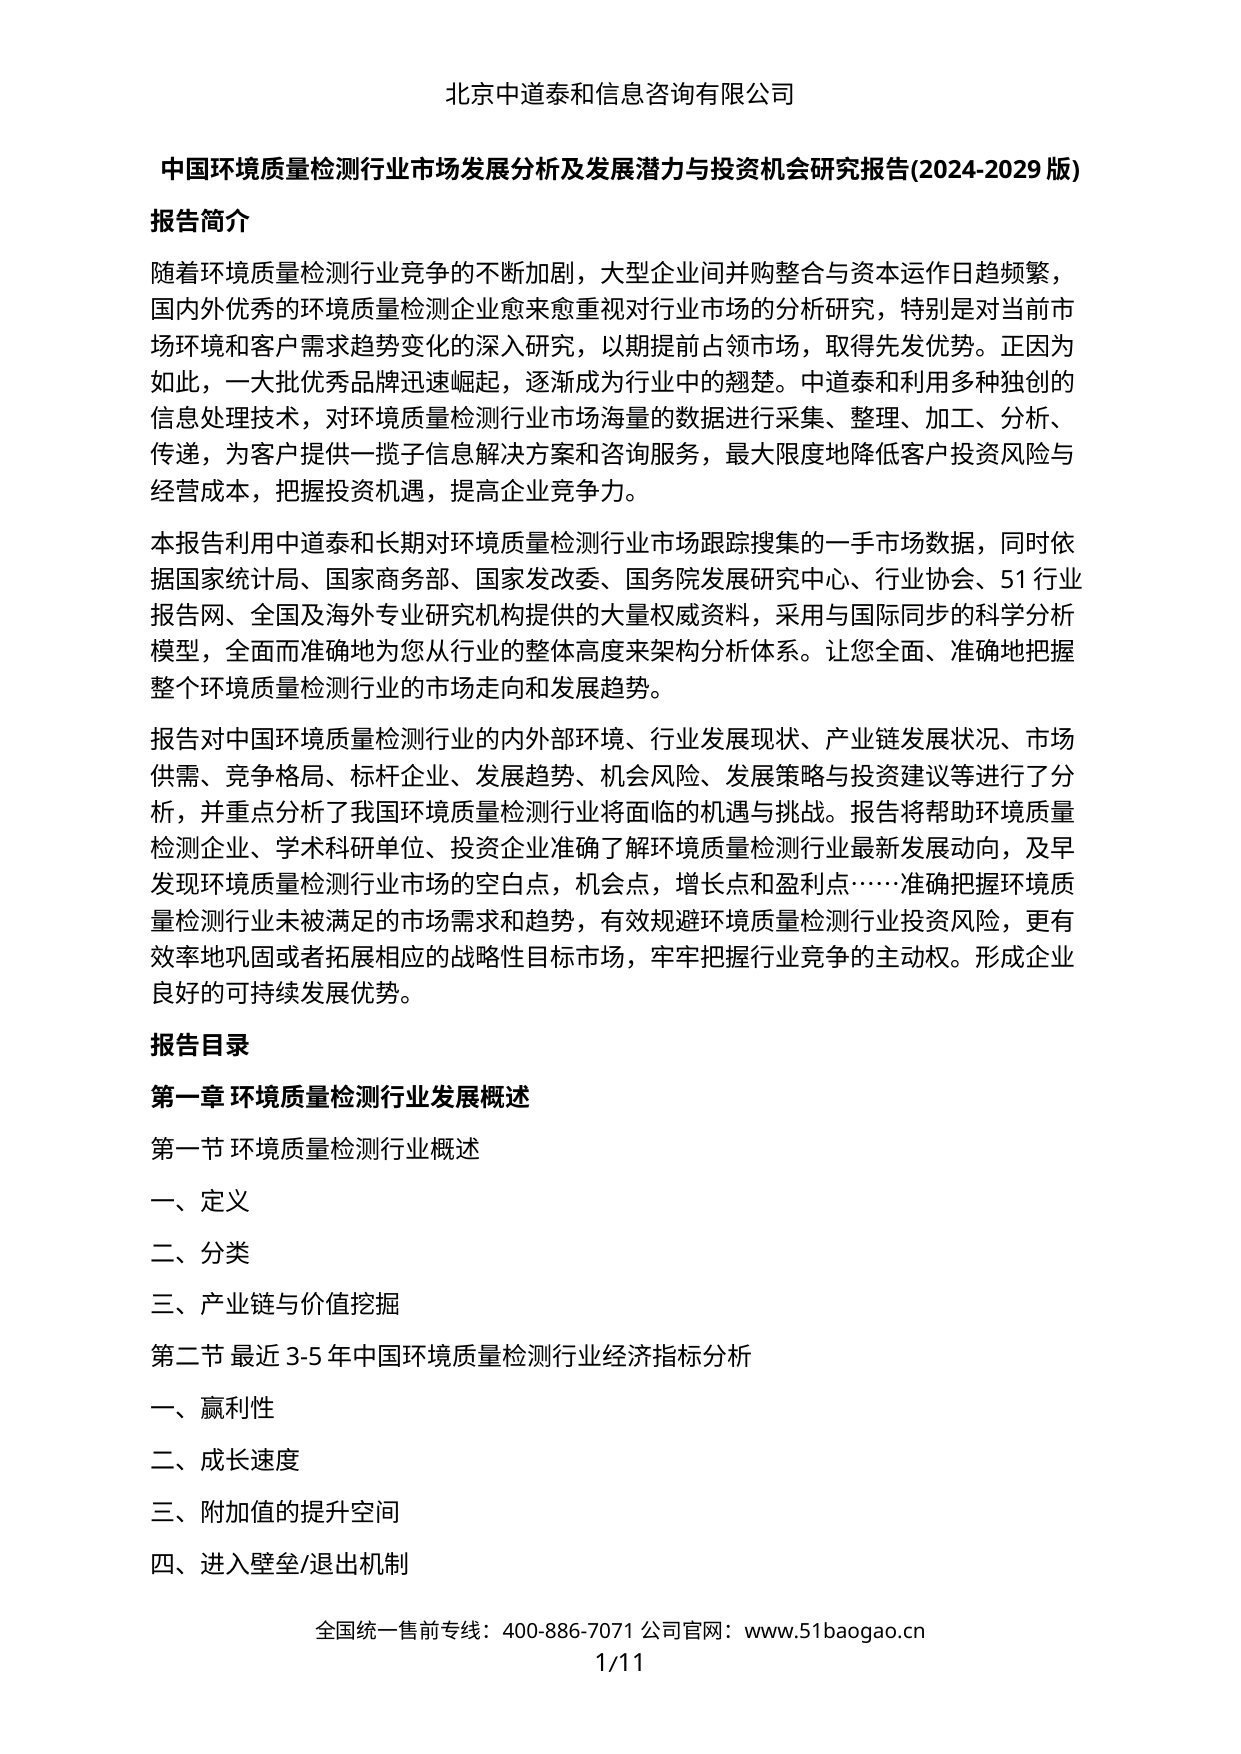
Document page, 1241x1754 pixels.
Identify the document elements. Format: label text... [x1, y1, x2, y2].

text 随着环境质量检测行业竞争的不断加剧，大型企业间并购整合与资本运作日趋频繁，国内外优秀的环境质量检测企业愈来愈重视对行业市场的分析研究，特别是对当前市场环境和客户需求趋势变化的深入研究，以期提前占领市场，取得先发优势。正因为如此，一大批优秀品牌迅速崛起，逐渐成为行业中的翘楚。中道泰和利用多种独创的信息处理技术，对环境质量检测行业市场海量的数据进行采集、整理、加工、分析、传递，为客户提供一揽子信息解决方案和咨询服务，最大限度地降低客户投资风险与经营成本，把握投资机遇，提高企业竞争力。 [150, 254, 1090, 507]
text 第一节 环境质量检测行业概述 [150, 1129, 1090, 1166]
text 一、赢利性 [150, 1389, 1090, 1425]
text 三、附加值的提升空间 [150, 1492, 1090, 1529]
text 中国环境质量检测行业市场发展分析及发展潜力与投资机会研究报告(2024-2029版) [150, 150, 1090, 186]
text 第二节 最近3-5年中国环境质量检测行业经济指标分析 [150, 1337, 1090, 1373]
text 本报告利用中道泰和长期对环境质量检测行业市场跟踪搜集的一手市场数据，同时依据国家统计局、国家商务部、国家发改委、国务院发展研究中心、行业协会、51行业报告网、全国及海外专业研究机构提供的大量权威资料，采用与国际同步的科学分析模型，全面而准确地为您从行业的整体高度来架构分析体系。让您全面、准确地把握整个环境质量检测行业的市场走向和发展趋势。 [150, 523, 1090, 704]
text 一、定义 [150, 1181, 1090, 1217]
text 二、分类 [150, 1233, 1090, 1269]
text 报告简介 [150, 202, 1090, 238]
text 四、进入壁垒/退出机制 [150, 1544, 1090, 1581]
text 报告对中国环境质量检测行业的内外部环境、行业发展现状、产业链发展状况、市场供需、竞争格局、标杆企业、发展趋势、机会风险、发展策略与投资建议等进行了分析，并重点分析了我国环境质量检测行业将面临的机遇与挑战。报告将帮助环境质量检测企业、学术科研单位、投资企业准确了解环境质量检测行业最新发展动向，及早发现环境质量检测行业市场的空白点，机会点，增长点和盈利点……准确把握环境质量检测行业未被满足的市场需求和趋势，有效规避环境质量检测行业投资风险，更有效率地巩固或者拓展相应的战略性目标市场，牢牢把握行业竞争的主动权。形成企业良好的可持续发展优势。 [150, 720, 1090, 1010]
text 三、产业链与价值挖掘 [150, 1285, 1090, 1321]
text 二、成长速度 [150, 1441, 1090, 1477]
text 报告目录 [150, 1026, 1090, 1062]
text 第一章 环境质量检测行业发展概述 [150, 1077, 1090, 1114]
